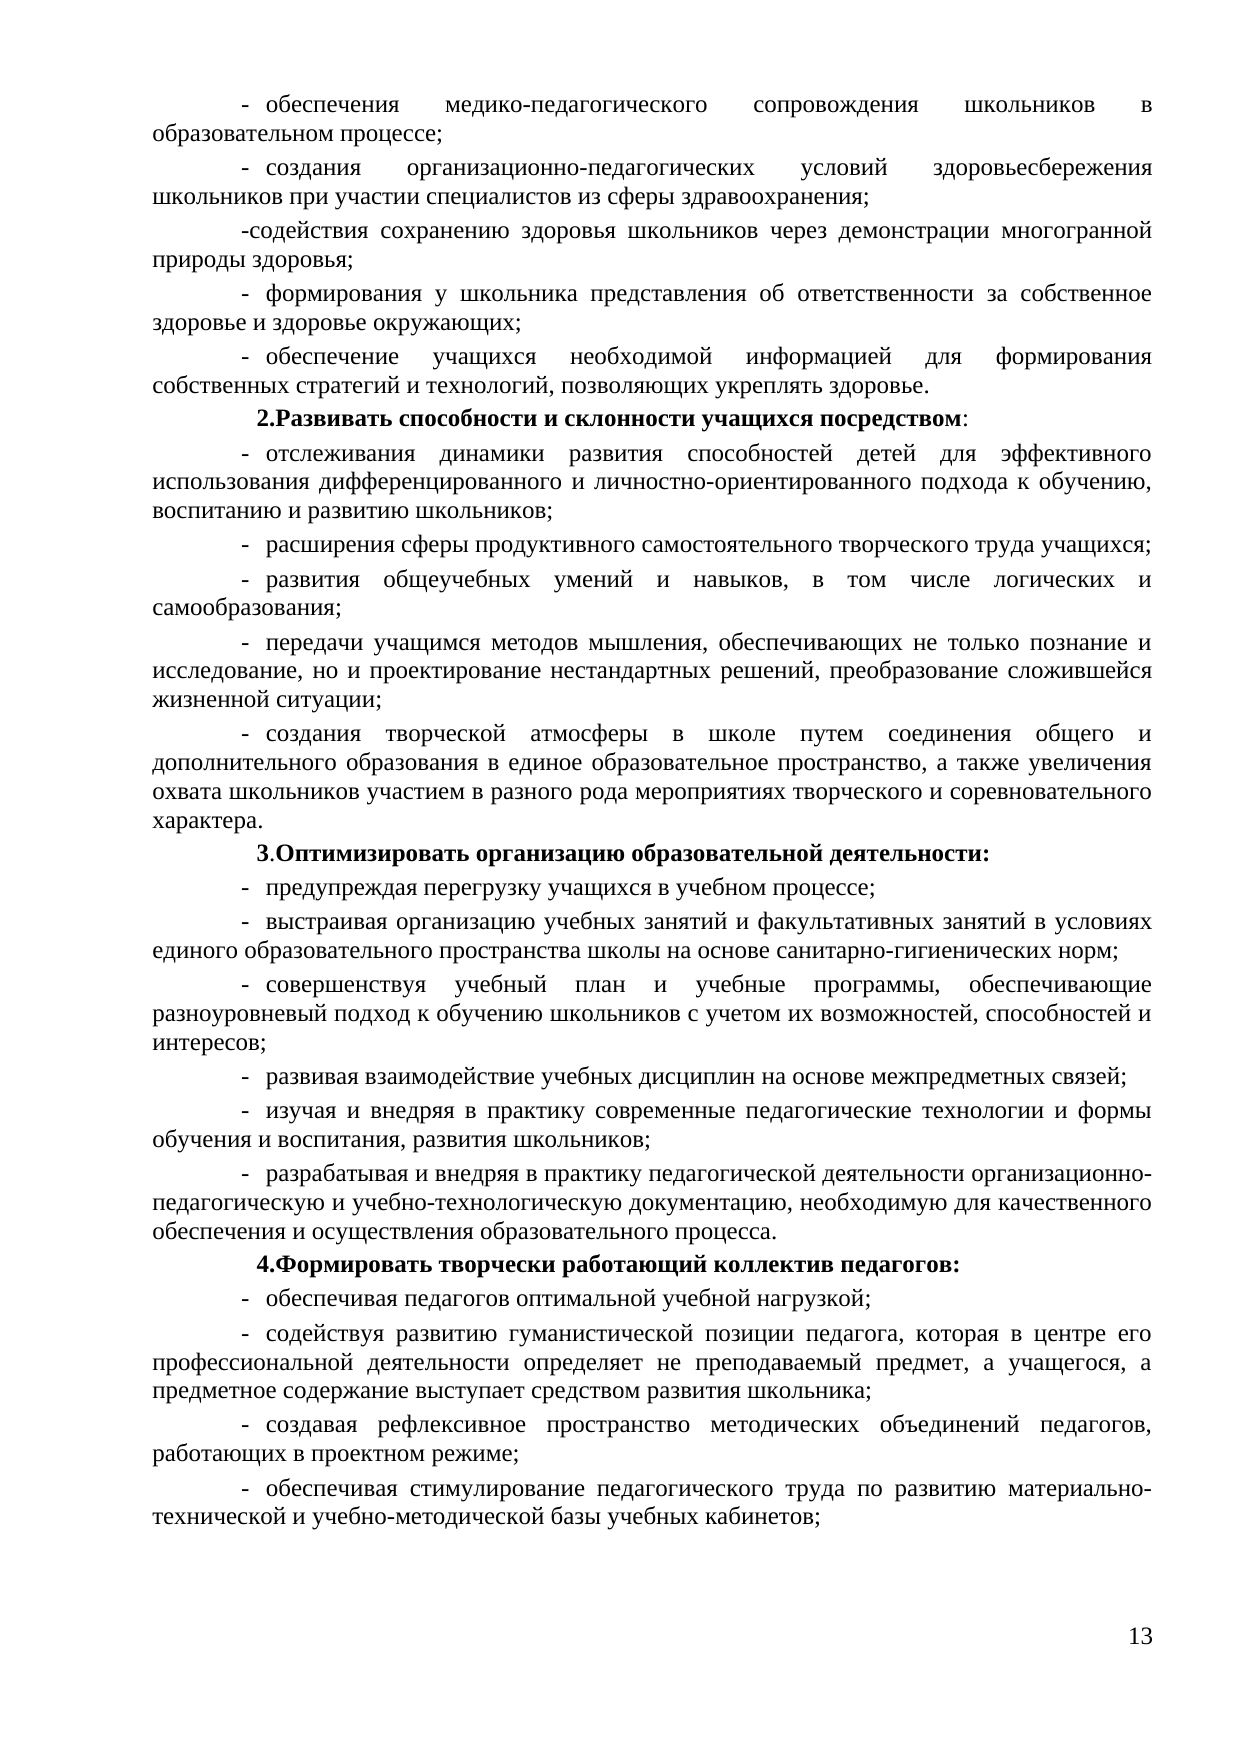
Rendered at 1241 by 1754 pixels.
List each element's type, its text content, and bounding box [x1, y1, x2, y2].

list передачи учащимся методов мышления, обеспечивающих не только познание и исследование, но и проектирование нестандартных решений, преобразование сложившейся жизненной ситуации; [152, 627, 1153, 713]
list развития общеучебных умений и навыков, в том числе логических и самообразования; [152, 564, 1153, 621]
list создания организационно-педагогических условий здоровьесбережения школьников при участии специалистов из сферы здравоохранения; [152, 152, 1153, 210]
text 3.Оптимизировать организацию образовательной деятельности: [168, 839, 1153, 867]
list содействуя развитию гуманистической позиции педагога, которая в центре его профессиональной деятельности определяет не преподаваемый предмет, а учащегося, а предметное содержание выступает средством развития школьника; [152, 1318, 1153, 1404]
list создавая рефлексивное пространство методических объединений педагогов, работающих в проектном режиме; [152, 1409, 1153, 1467]
text -содействия сохранению здоровья школьников через демонстрации многогранной природы здоровья; [152, 215, 1153, 273]
list обеспечивая педагогов оптимальной учебной нагрузкой; [152, 1283, 1153, 1312]
text 4.Формировать творчески работающий коллектив педагогов: [168, 1250, 1153, 1278]
list обеспечивая стимулирование педагогического труда по развитию материально-технической и учебно-методической базы учебных кабинетов; [152, 1473, 1153, 1530]
list отслеживания динамики развития способностей детей для эффективного использования дифференцированного и личностно-ориентированного подхода к обучению, воспитанию и развитию школьников; [152, 438, 1153, 524]
list совершенствуя учебный план и учебные программы, обеспечивающие разноуровневый подход к обучению школьников с учетом их возможностей, способностей и интересов; [152, 969, 1153, 1056]
text 2.Развивать способности и склонности учащихся посредством: [168, 404, 1153, 432]
list развивая взаимодействие учебных дисциплин на основе межпредметных связей; [152, 1061, 1153, 1090]
list обеспечение учащихся необходимой информацией для формирования собственных стратегий и технологий, позволяющих укреплять здоровье. [152, 341, 1153, 399]
list изучая и внедряя в практику современные педагогические технологии и формы обучения и воспитания, развития школьников; [152, 1096, 1153, 1153]
list разрабатывая и внедряя в практику педагогической деятельности организационно-педагогическую и учебно-технологическую документацию, необходимую для качественного обеспечения и осуществления образовательного процесса. [152, 1158, 1153, 1245]
list расширения сферы продуктивного самостоятельного творческого труда учащихся; [152, 529, 1153, 558]
list формирования у школьника представления об ответственности за собственное здоровье и здоровье окружающих; [152, 278, 1153, 336]
list создания творческой атмосферы в школе путем соединения общего и дополнительного образования в единое образовательное пространство, а также увеличения охвата школьников участием в разного рода мероприятиях творческого и соревновательного характера. [152, 718, 1153, 833]
list выстраивая организацию учебных занятий и факультативных занятий в условиях единого образовательного пространства школы на основе санитарно-гигиенических норм; [152, 906, 1153, 964]
list предупреждая перегрузку учащихся в учебном процессе; [152, 872, 1153, 901]
list обеспечения медико-педагогического сопровождения школьников в образовательном процессе; [152, 89, 1153, 147]
